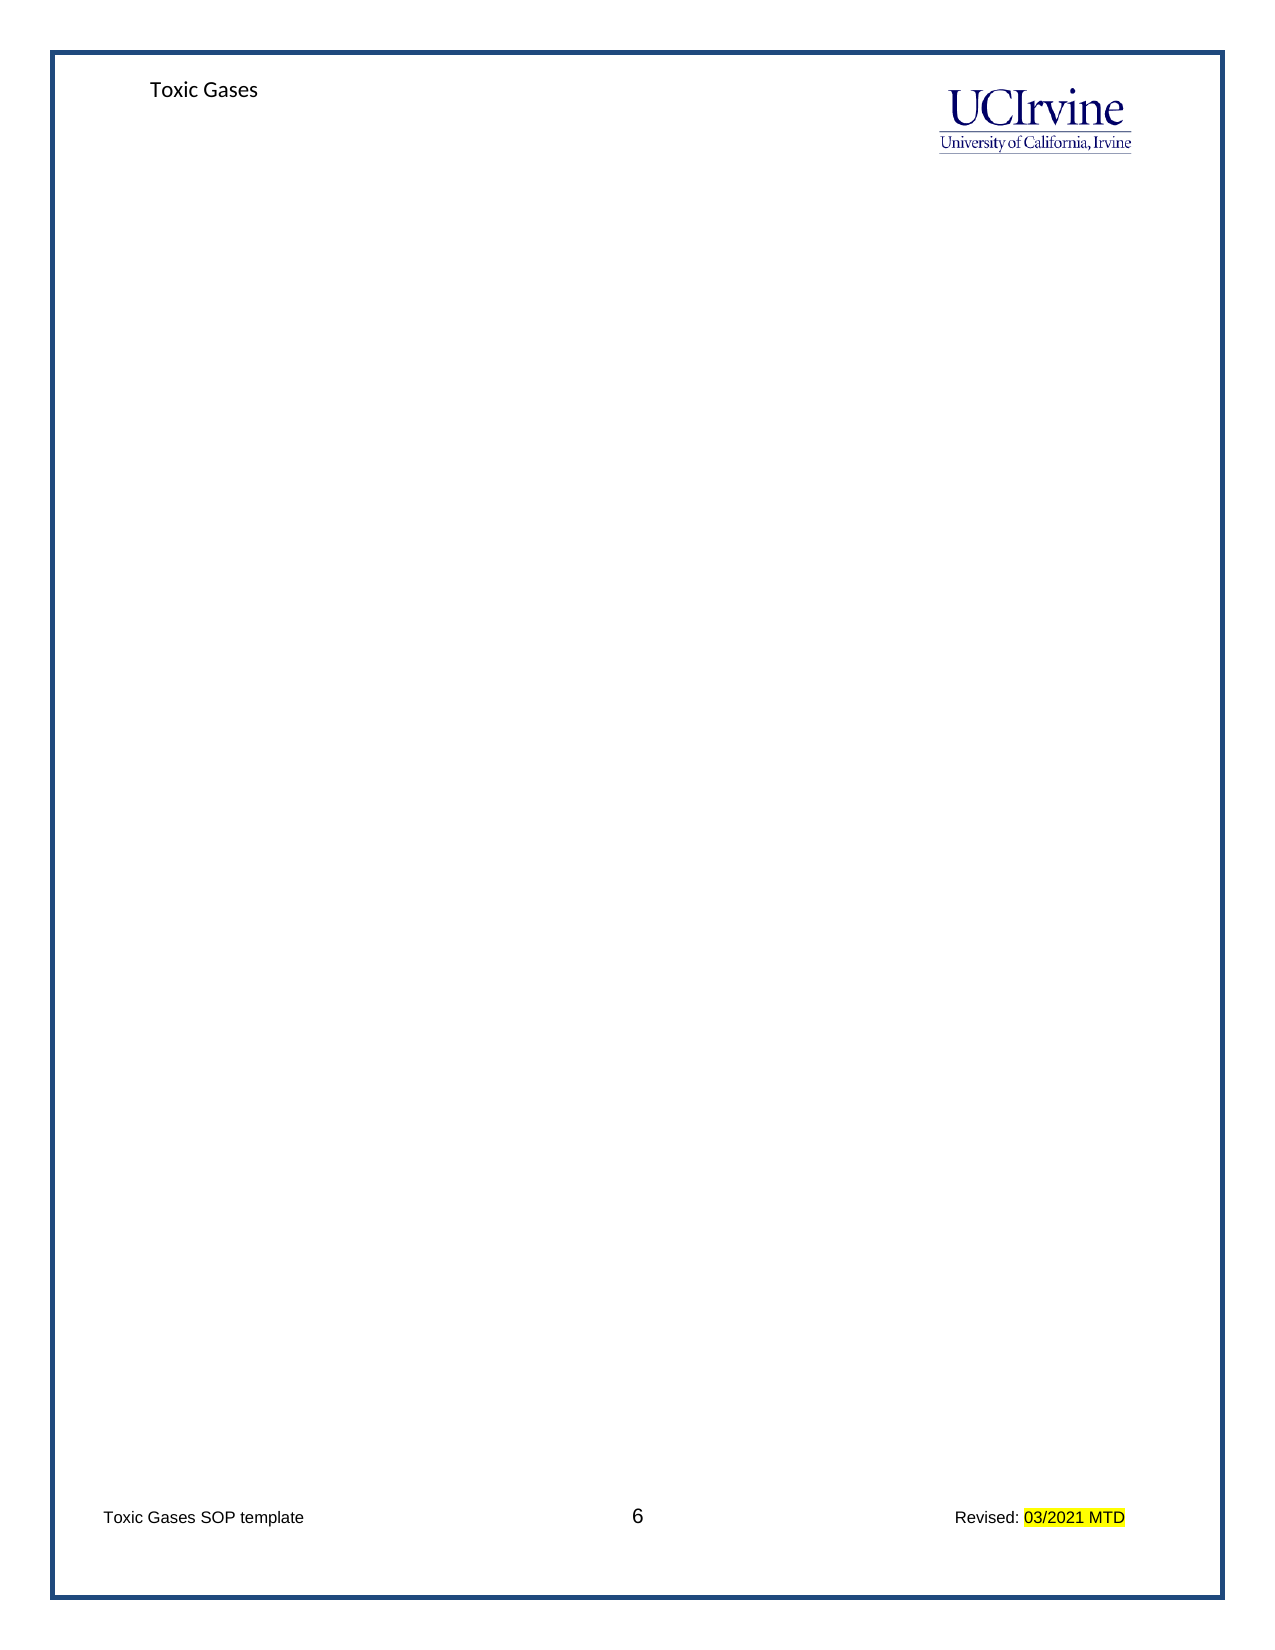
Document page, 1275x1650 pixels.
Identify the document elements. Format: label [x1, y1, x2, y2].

picture [939, 84, 1164, 160]
